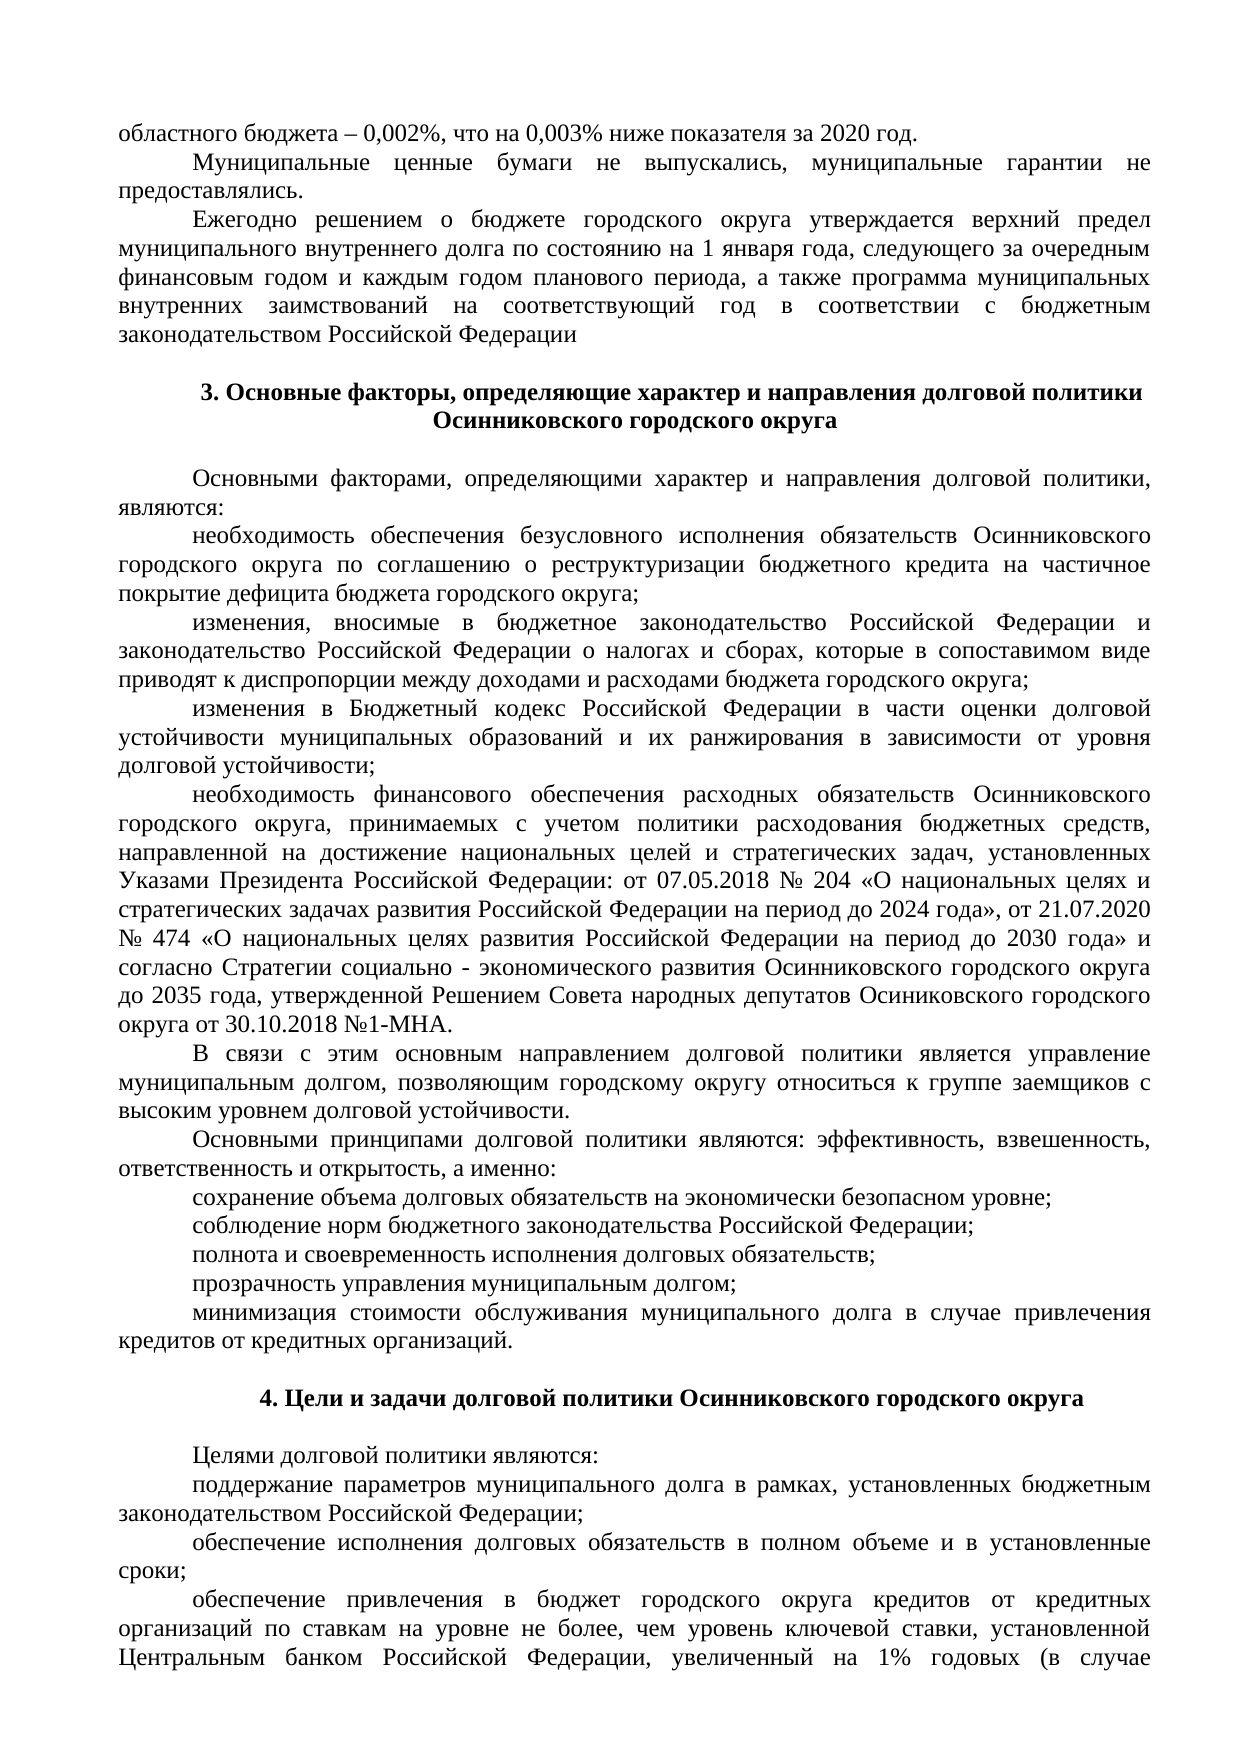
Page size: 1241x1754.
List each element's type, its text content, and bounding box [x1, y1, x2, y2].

text 4. Цели и задачи долговой политики Осинниковского городского округа [118, 1383, 1152, 1412]
text 3. Основные факторы, определяющие характер и направления долговой политики Осинниковского городского округа [118, 377, 1152, 434]
text обеспечение исполнения долговых обязательств в полном объеме и в установленные сроки; [118, 1527, 1152, 1584]
text минимизация стоимости обслуживания муниципального долга в случае привлечения кредитов от кредитных организаций. [118, 1297, 1152, 1354]
text полнота и своевременность исполнения долговых обязательств; [118, 1239, 1152, 1268]
text необходимость обеспечения безусловного исполнения обязательств Осинниковского городского округа по соглашению о реструктуризации бюджетного кредита на частичное покрытие дефицита бюджета городского округа; [118, 521, 1152, 607]
text изменения, вносимые в бюджетное законодательство Российской Федерации и законодательство Российской Федерации о налогах и сборах, которые в сопоставимом виде приводят к диспропорции между доходами и расходами бюджета городского округа; [118, 607, 1152, 693]
text изменения в Бюджетный кодекс Российской Федерации в части оценки долговой устойчивости муниципальных образований и их ранжирования в зависимости от уровня долговой устойчивости; [118, 693, 1152, 779]
text Основными принципами долговой политики являются: эффективность, взвешенность, ответственность и открытость, а именно: [118, 1124, 1152, 1182]
text необходимость финансового обеспечения расходных обязательств Осинниковского городского округа, принимаемых с учетом политики расходования бюджетных средств, направленной на достижение национальных целей и стратегических задач, установленных Указами Президента Российской Федерации: от 07.05.2018 № 204 «О национальных целях и стратегических задачах развития Российской Федерации на период до 2024 года», от 21.07.2020 № 474 «О национальных целях развития Российской Федерации на период до 2030 года» и согласно Стратегии социально - экономического развития Осинниковского городского округа до 2035 года, утвержденной Решением Совета народных депутатов Осиниковского городского округа от 30.10.2018 №1-МНА. [118, 779, 1152, 1038]
text поддержание параметров муниципального долга в рамках, установленных бюджетным законодательством Российской Федерации; [118, 1469, 1152, 1527]
text сохранение объема долговых обязательств на экономически безопасном уровне; [118, 1182, 1152, 1211]
text В связи с этим основным направлением долговой политики является управление муниципальным долгом, позволяющим городскому округу относиться к группе заемщиков с высоким уровнем долговой устойчивости. [118, 1038, 1152, 1124]
text Ежегодно решением о бюджете городского округа утверждается верхний предел муниципального внутреннего долга по состоянию на 1 января года, следующего за очередным финансовым годом и каждым годом планового периода, а также программа муниципальных внутренних заимствований на соответствующий год в соответствии с бюджетным законодательством Российской Федерации [118, 204, 1152, 348]
text Основными факторами, определяющими характер и направления долговой политики, являются: [118, 463, 1152, 521]
text соблюдение норм бюджетного законодательства Российской Федерации; [118, 1211, 1152, 1239]
text Целями долговой политики являются: [118, 1441, 1152, 1469]
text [118, 1584, 1152, 1671]
text Муниципальные ценные бумаги не выпускались, муниципальные гарантии не предоставлялись. [118, 147, 1152, 204]
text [118, 118, 1152, 147]
text прозрачность управления муниципальным долгом; [118, 1268, 1152, 1297]
